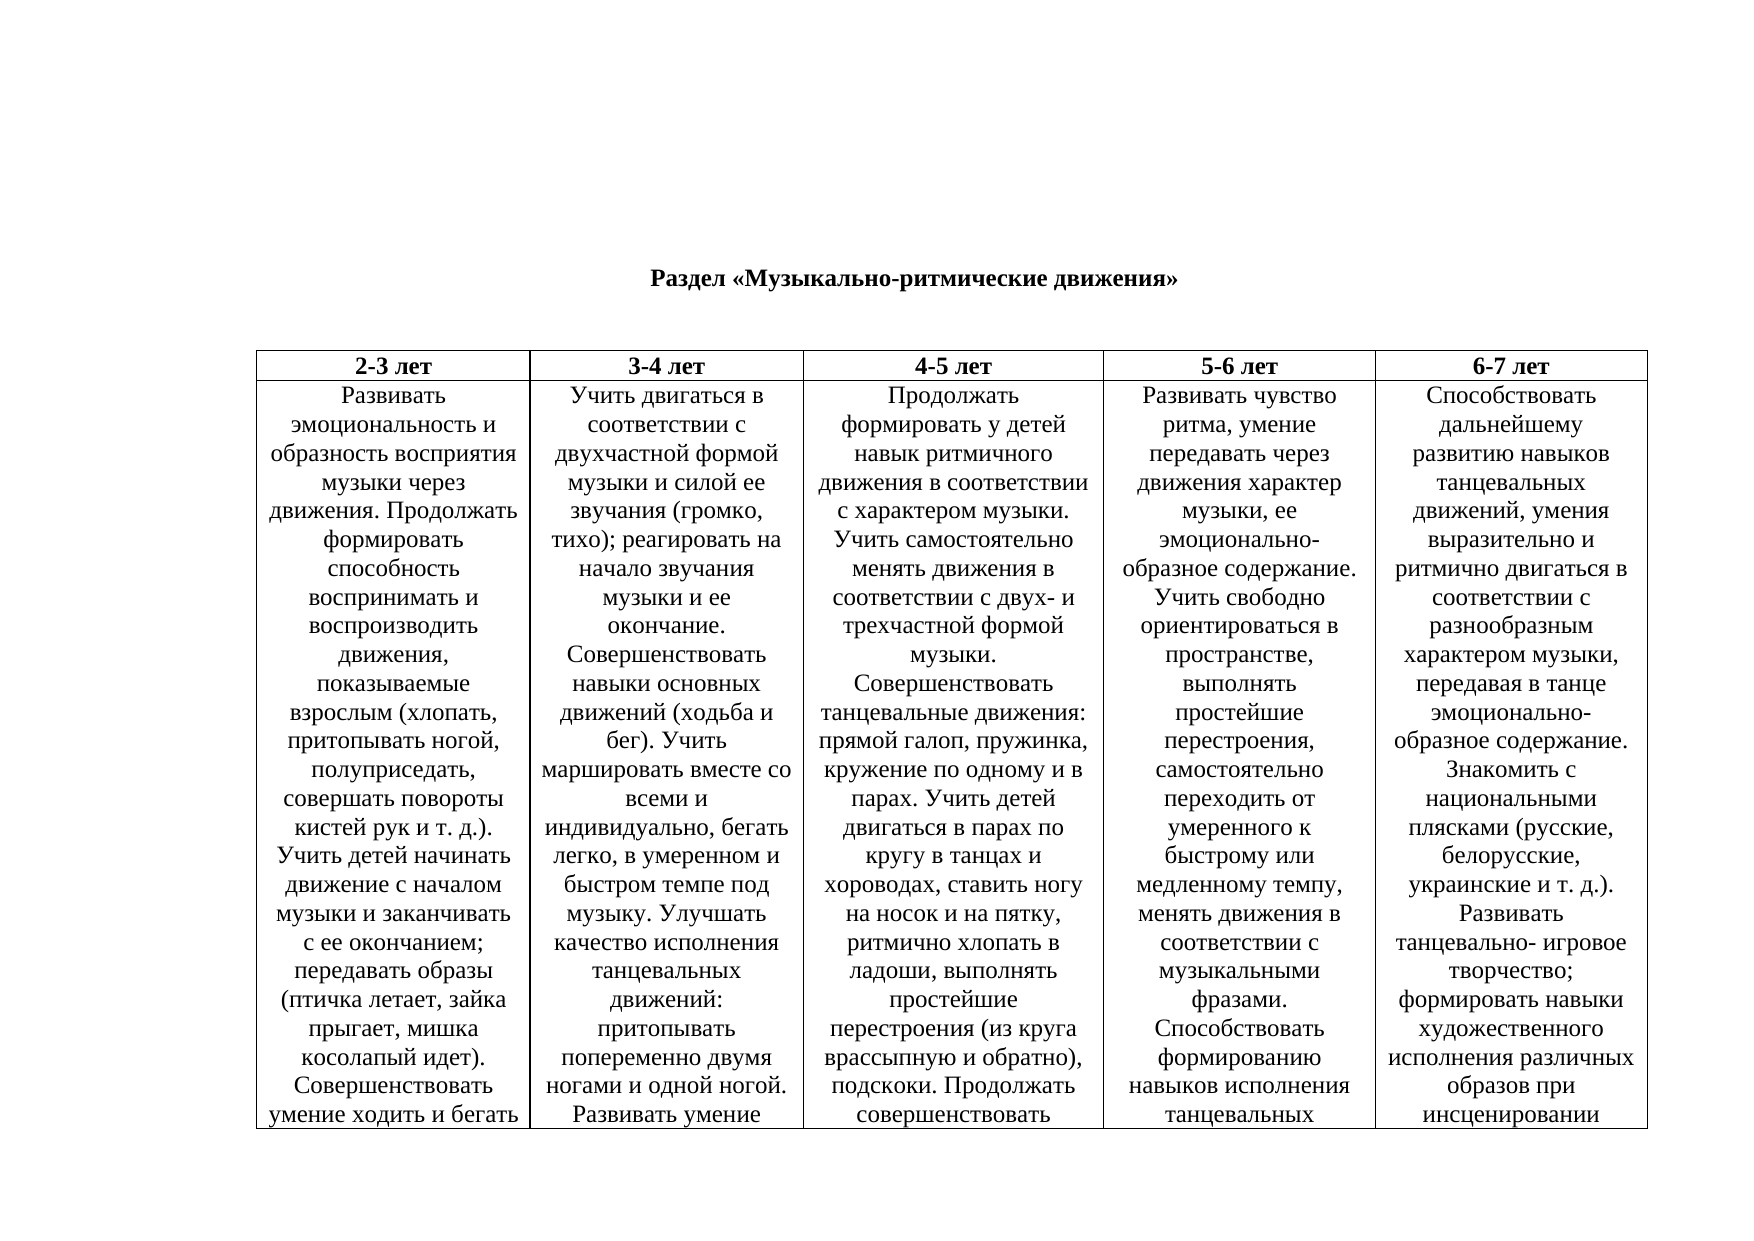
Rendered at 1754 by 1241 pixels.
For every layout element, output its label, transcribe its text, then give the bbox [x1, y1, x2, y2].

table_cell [804, 381, 1103, 1128]
table_header 2-3 лет [257, 351, 529, 379]
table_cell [257, 381, 529, 1128]
table_header 3-4 лет [531, 351, 803, 379]
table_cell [531, 381, 803, 1128]
text Раздел «Музыкально-ритмические движения» [268, 263, 1636, 292]
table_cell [1104, 381, 1375, 1128]
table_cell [1376, 381, 1647, 1128]
table_header 5-6 лет [1104, 351, 1375, 379]
table_header 6-7 лет [1376, 351, 1647, 379]
table_header 4-5 лет [804, 351, 1103, 379]
